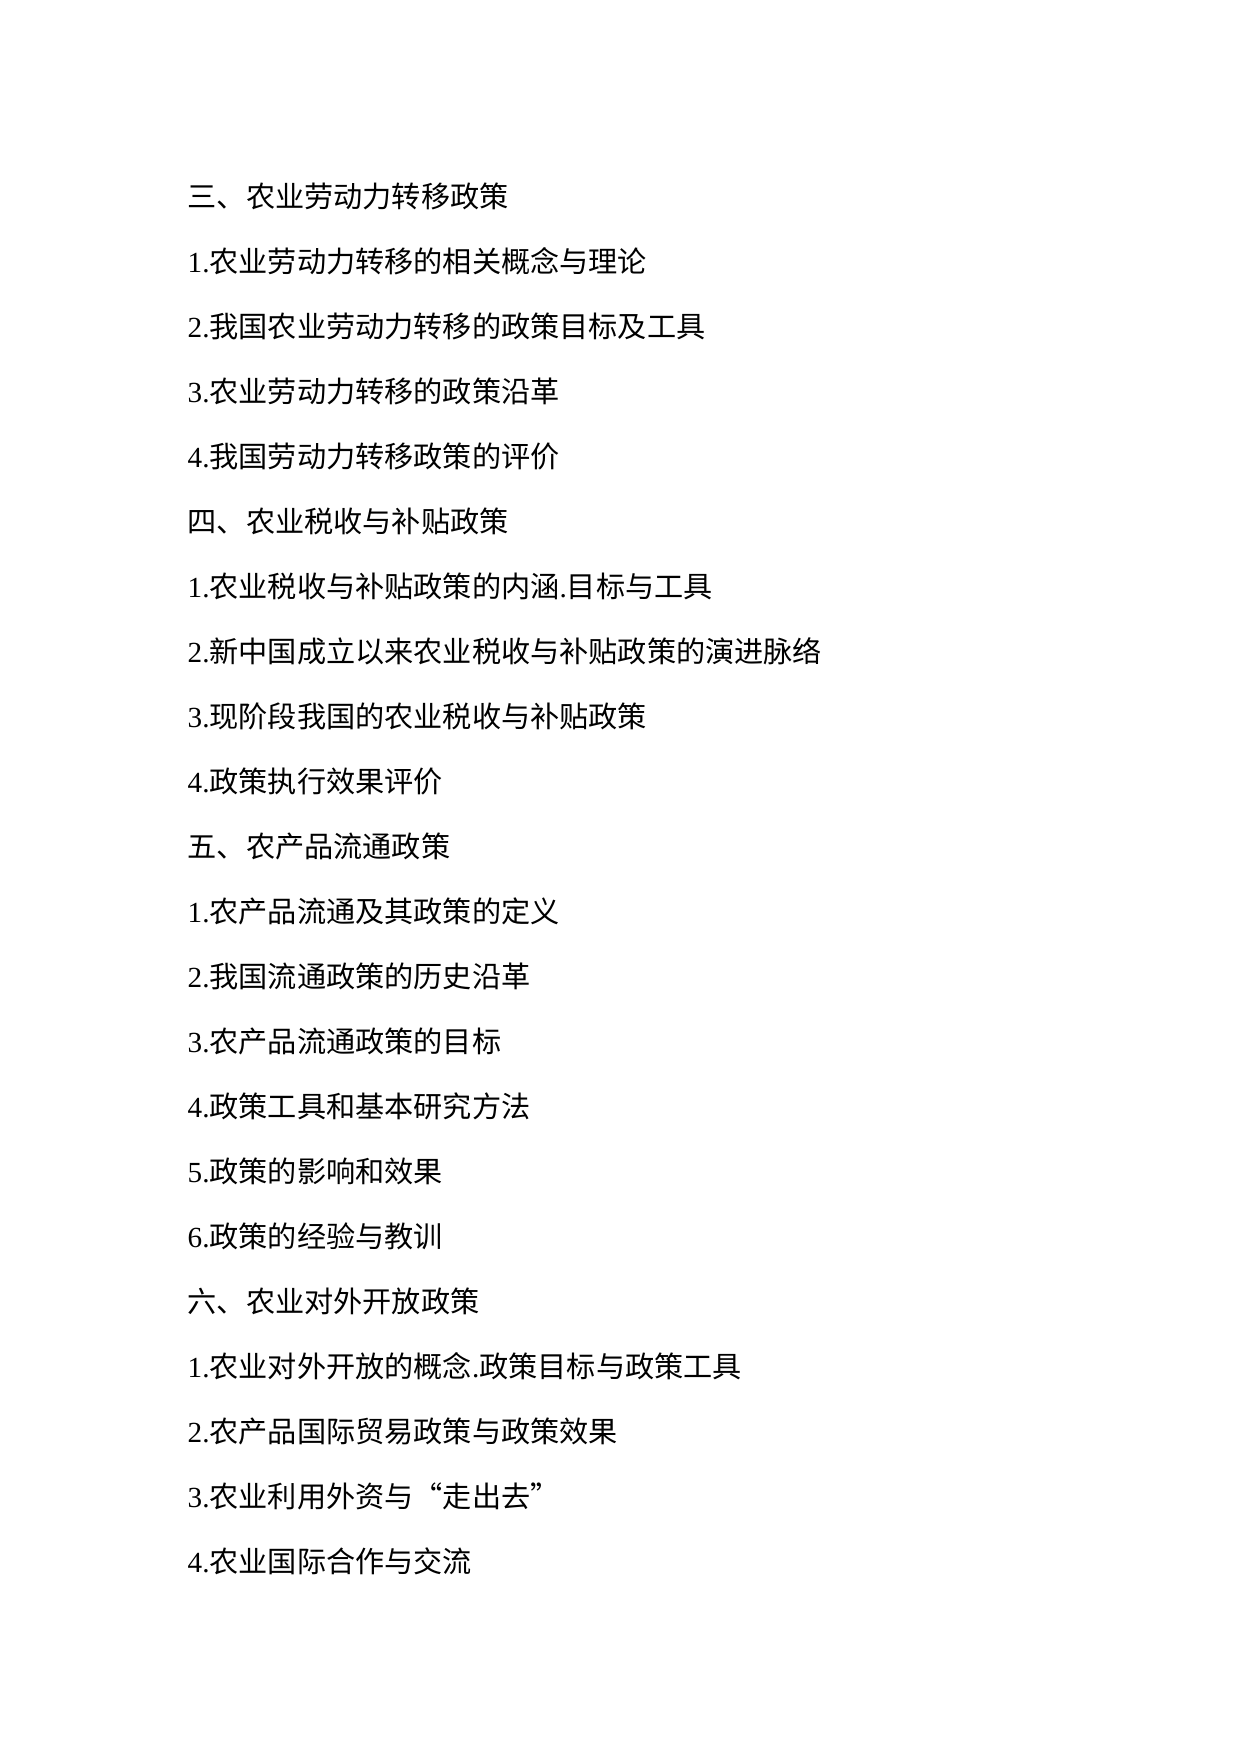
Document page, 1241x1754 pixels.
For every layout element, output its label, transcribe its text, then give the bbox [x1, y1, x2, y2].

text 4.我国劳动力转移政策的评价 [187, 422, 1053, 487]
text 2.新中国成立以来农业税收与补贴政策的演进脉络 [187, 617, 1053, 682]
text 4.农业国际合作与交流 [187, 1527, 1053, 1592]
text 四、农业税收与补贴政策 [187, 487, 1053, 552]
text 三、农业劳动力转移政策 [187, 162, 1053, 227]
text 5.政策的影响和效果 [187, 1137, 1053, 1202]
text 1.农业税收与补贴政策的内涵.目标与工具 [187, 552, 1053, 617]
text 六、农业对外开放政策 [187, 1267, 1053, 1332]
text 3.农业劳动力转移的政策沿革 [187, 357, 1053, 422]
text 3.农业利用外资与“走出去” [187, 1462, 1053, 1527]
text 3.农产品流通政策的目标 [187, 1007, 1053, 1072]
text 五、农产品流通政策 [187, 812, 1053, 877]
text 3.现阶段我国的农业税收与补贴政策 [187, 682, 1053, 747]
text 4.政策执行效果评价 [187, 747, 1053, 812]
text 2.农产品国际贸易政策与政策效果 [187, 1397, 1053, 1462]
text 1.农业劳动力转移的相关概念与理论 [187, 227, 1053, 292]
text 2.我国流通政策的历史沿革 [187, 942, 1053, 1007]
text 1.农业对外开放的概念.政策目标与政策工具 [187, 1332, 1053, 1397]
text 4.政策工具和基本研究方法 [187, 1072, 1053, 1137]
text 2.我国农业劳动力转移的政策目标及工具 [187, 292, 1053, 357]
text 6.政策的经验与教训 [187, 1202, 1053, 1267]
text 1.农产品流通及其政策的定义 [187, 877, 1053, 942]
